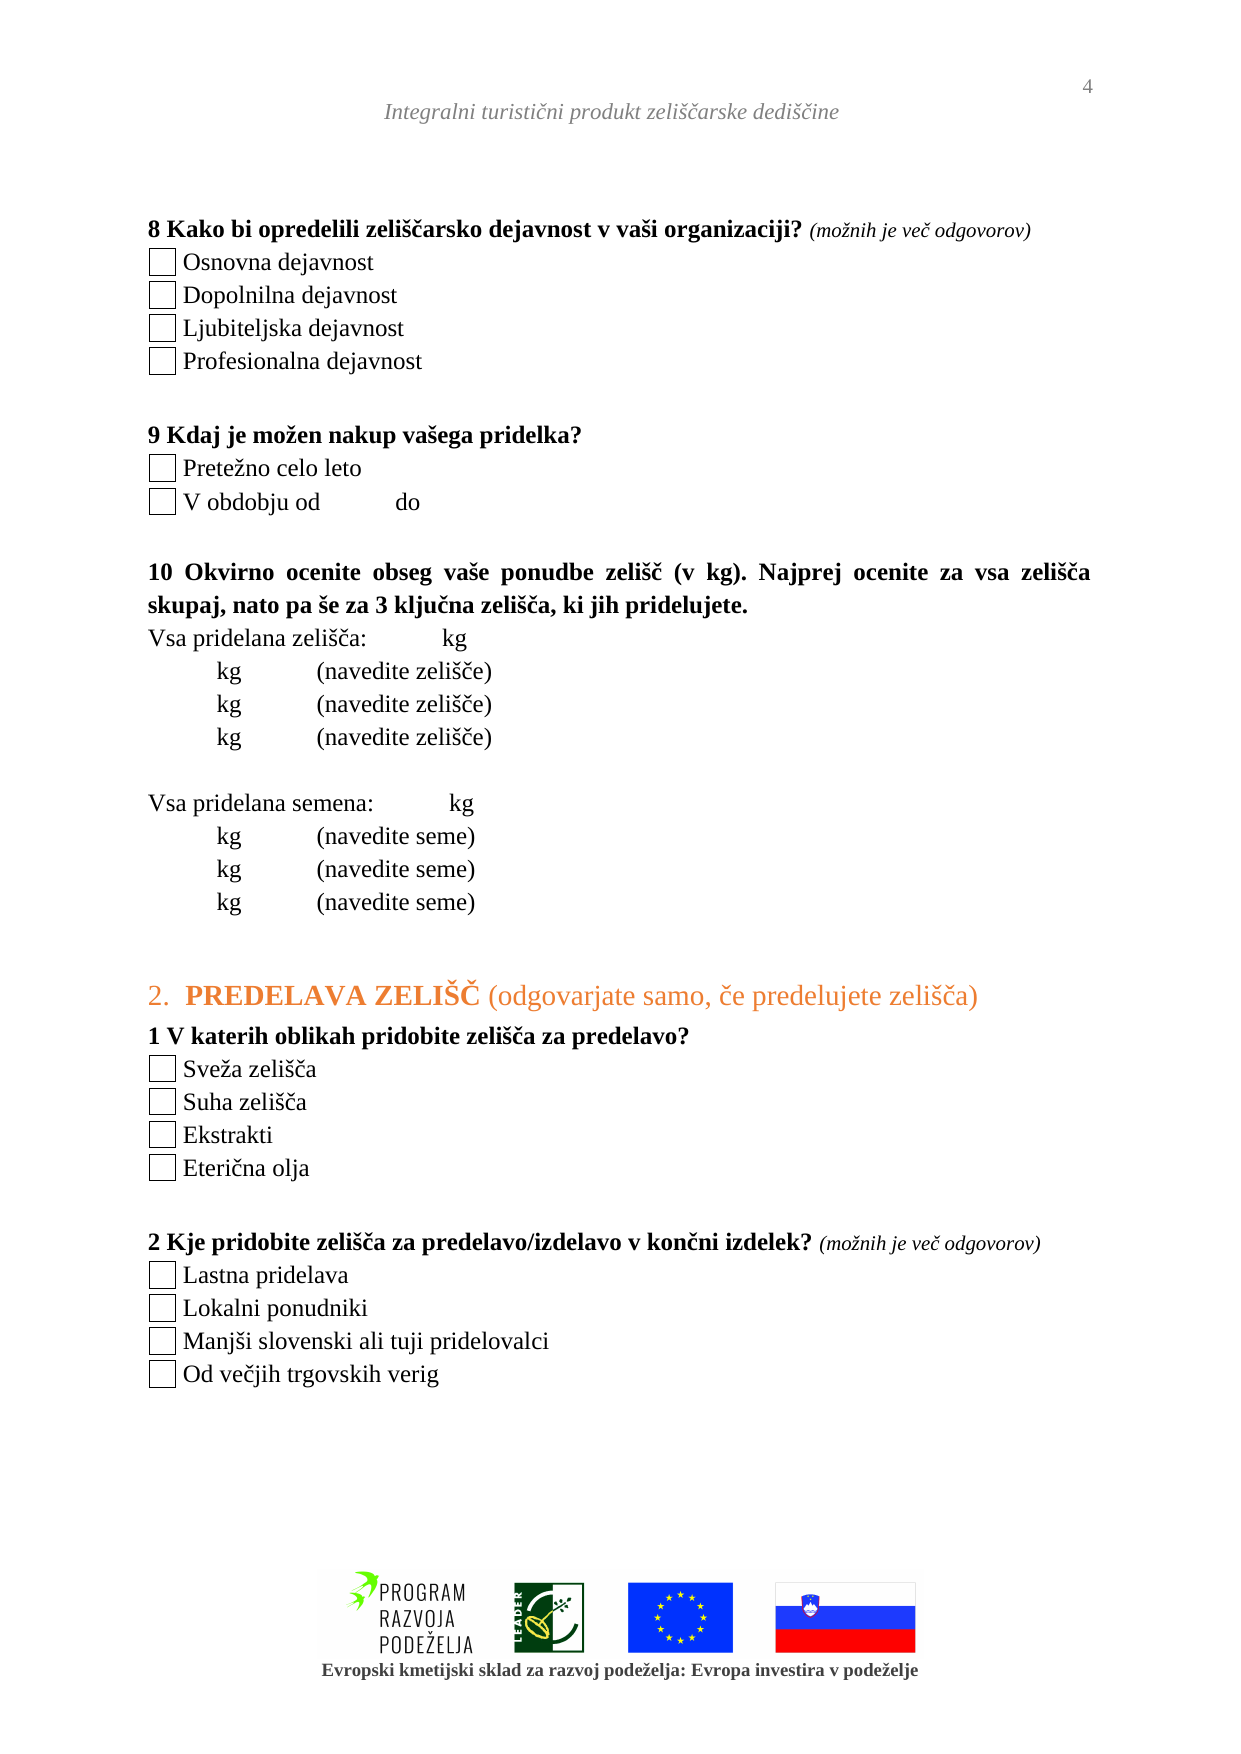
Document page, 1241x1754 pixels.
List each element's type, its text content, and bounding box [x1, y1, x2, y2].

subtitle 9 Kdaj je možen nakup vašega pridelka? [148, 421, 1093, 449]
text Ekstrakti [148, 1120, 1093, 1148]
text Vsa pridelana zelišča: kg​ [148, 623, 1093, 652]
text Dopolnilna dejavnost [148, 280, 1093, 309]
text Suha zelišča [148, 1087, 1093, 1116]
text kg (navedite seme) [148, 821, 1093, 850]
text Lastna pridelava [148, 1260, 1093, 1289]
text V obdobju od do [148, 487, 1093, 515]
text Pretežno celo leto [148, 453, 1093, 482]
text kg (navedite zelišče) [148, 656, 1093, 684]
text kg (navedite seme) [148, 887, 1093, 916]
text Osnovna dejavnost [148, 247, 1093, 276]
text Sveža zelišča [148, 1054, 1093, 1082]
subtitle 10 Okvirno ocenite obseg vaše ponudbe zelišč (v kg). Najprej ocenite za vsa zelišča skupaj, nato pa še za 3 ključna zelišča, ki jih pridelujete. [148, 557, 1093, 618]
text Profesionalna dejavnost [148, 346, 1093, 375]
subtitle 8 Kako bi opredelili zeliščarsko dejavnost v vaši organizaciji? (možnih je več odgovorov) [148, 214, 1093, 243]
subtitle PREDELAVA ZELIŠČ (odgovarjate samo, če predelujete zelišča) [148, 978, 1093, 1012]
text Ljubiteljska dejavnost [148, 313, 1093, 342]
text Vsa pridelana semena: kg [148, 788, 1093, 817]
text Eterična olja [148, 1153, 1093, 1182]
text Lokalni ponudniki [148, 1293, 1093, 1322]
text Od večjih trgovskih verig [148, 1359, 1093, 1388]
subtitle 2 Kje pridobite zelišča za predelavo/izdelavo v končni izdelek? (možnih je več odgovorov) [148, 1227, 1093, 1256]
text kg (navedite seme) [148, 854, 1093, 883]
text kg (navedite zelišče) [148, 722, 1093, 751]
text kg (navedite zelišče) [148, 689, 1093, 718]
picture [316, 1569, 924, 1659]
subtitle 1 V katerih oblikah pridobite zelišča za predelavo? [148, 1021, 1093, 1049]
text Manjši slovenski ali tuji pridelovalci [148, 1326, 1093, 1355]
